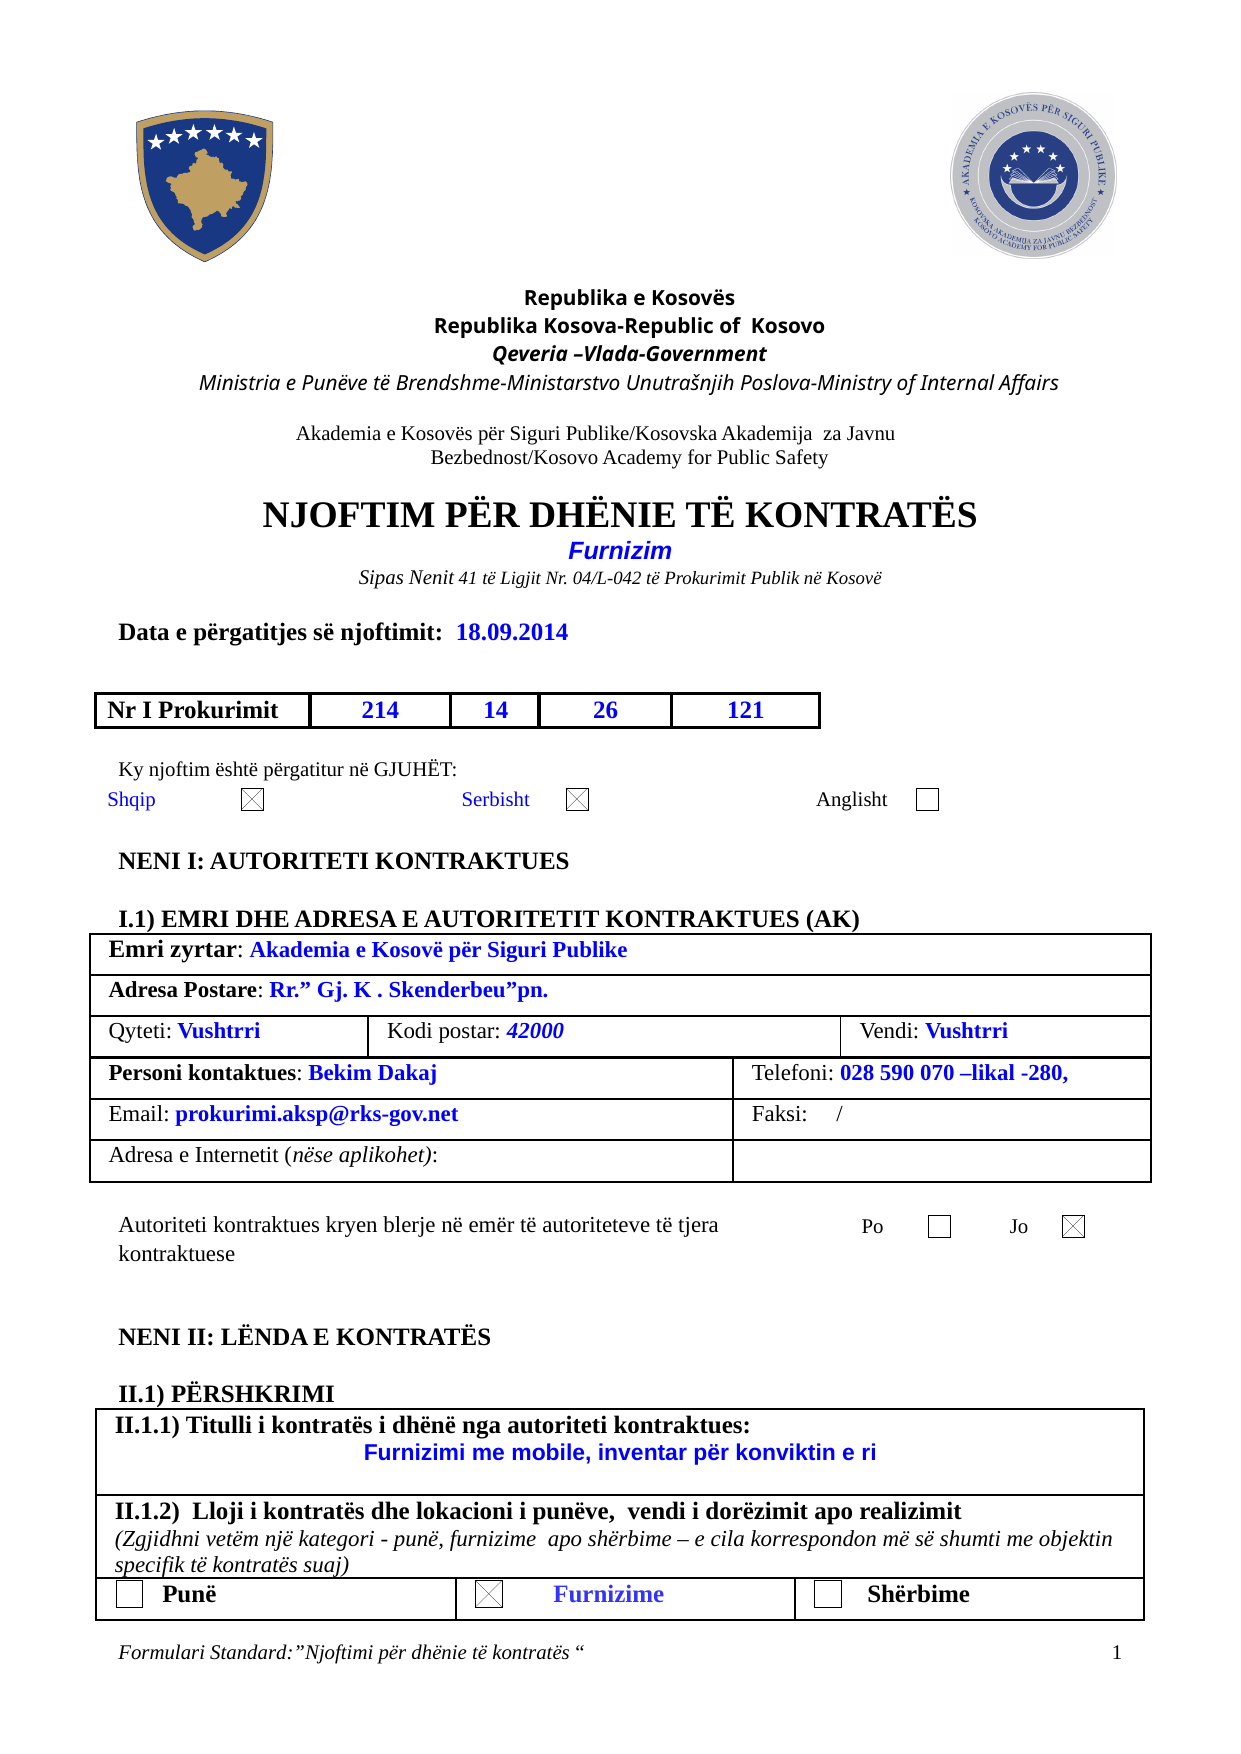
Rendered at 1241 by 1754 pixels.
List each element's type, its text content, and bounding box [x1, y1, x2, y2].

table_cell [734, 1141, 1150, 1181]
table_header Emri zyrtar: Akademia e Kosovë për Siguri Publike [91, 935, 1150, 974]
table_cell Adresa e Internetit (nëse aplikohet): [91, 1141, 732, 1181]
table_cell II.1.2) Lloji i kontratës dhe lokacioni i punëve, vendi i dorëzimit apo realizimit (Zgjidhni vetëm një kategori - punë, furnizime apo shërbime – e cila korrespondon më së shumti me objektin specifik të kontratës suaj) [97, 1496, 1143, 1577]
table_header II.1.1) Titulli i kontratës i dhënë nga autoriteti kontraktues: Furnizimi me mobile, inventar për konviktin e ri [97, 1410, 1143, 1494]
table_header Shqip [96, 781, 229, 817]
text NJOFTIM PËR DHËNIE TË KONTRATËS [118, 493, 1122, 536]
table_cell Telefoni: 028 590 070 –likal -280, [734, 1059, 1150, 1098]
table_header [916, 1208, 998, 1244]
text Sipas Nenit 41 të Ligjit Nr. 04/L-042 të Prokurimit Publik në Kosovë [118, 564, 1122, 589]
text I.1) EMRI DHE ADRESA E AUTORITETIT KONTRAKTUES (AK) [118, 904, 1122, 932]
picture [950, 92, 1117, 259]
text Furnizim [118, 536, 1122, 564]
text NENI I: AUTORITETI KONTRAKTUES [118, 846, 1122, 875]
table_header [229, 781, 450, 817]
text Autoriteti kontraktues kryen blerje në emër të autoriteteve të tjera kontraktuese [118, 1211, 1122, 1266]
text Data e përgatitjes së njoftimit: 18.09.2014 [118, 617, 1122, 646]
text NENI II: LËNDA E KONTRATËS [118, 1322, 1122, 1350]
table_header Serbisht [450, 781, 553, 817]
table_cell Furnizime [457, 1579, 794, 1619]
table_header Nr I Prokurimit [97, 695, 308, 726]
table_header Anglisht [805, 781, 904, 817]
text II.1) PËRSHKRIMI [118, 1379, 1122, 1408]
table_cell Vendi: Vushtrri [841, 1017, 1150, 1056]
table_cell Shërbime [796, 1579, 1143, 1619]
table_header Po [850, 1208, 916, 1244]
table_header [554, 781, 804, 817]
table_header [1050, 1208, 1103, 1244]
table_header 214 [312, 695, 449, 726]
table_cell Adresa Postare: Rr.” Gj. K . Skenderbeu”pn. [91, 976, 1150, 1015]
table_cell Qyteti: Vushtrri [91, 1017, 367, 1056]
text Ky njoftim është përgatitur në GJUHËT: [118, 757, 1122, 781]
table_cell Faksi: / [734, 1100, 1150, 1139]
table_cell Personi kontaktues: Bekim Dakaj [91, 1059, 732, 1098]
table_cell Kodi postar: 42000 [369, 1017, 840, 1056]
table_header [904, 781, 1093, 817]
table_cell Punë [97, 1579, 455, 1619]
table_header 121 [673, 695, 818, 726]
table_header Republika e Kosovës Republika Kosova-Republic of Kosovo Qeveria –Vlada-Government Ministria e Punëve të Brendshme-Ministarstvo Unutrašnjih Poslova-Ministry of Internal Affairs Akademia e Kosovës për Siguri Publike/Kosovska Akademija za Javnu Bezbednost/Kosovo Academy for Public Safety [107, 76, 1152, 469]
table_header 14 [452, 695, 537, 726]
table_cell Email: prokurimi.aksp@rks-gov.net [91, 1100, 732, 1139]
table_header 26 [541, 695, 670, 726]
table_header Jo [998, 1208, 1050, 1244]
